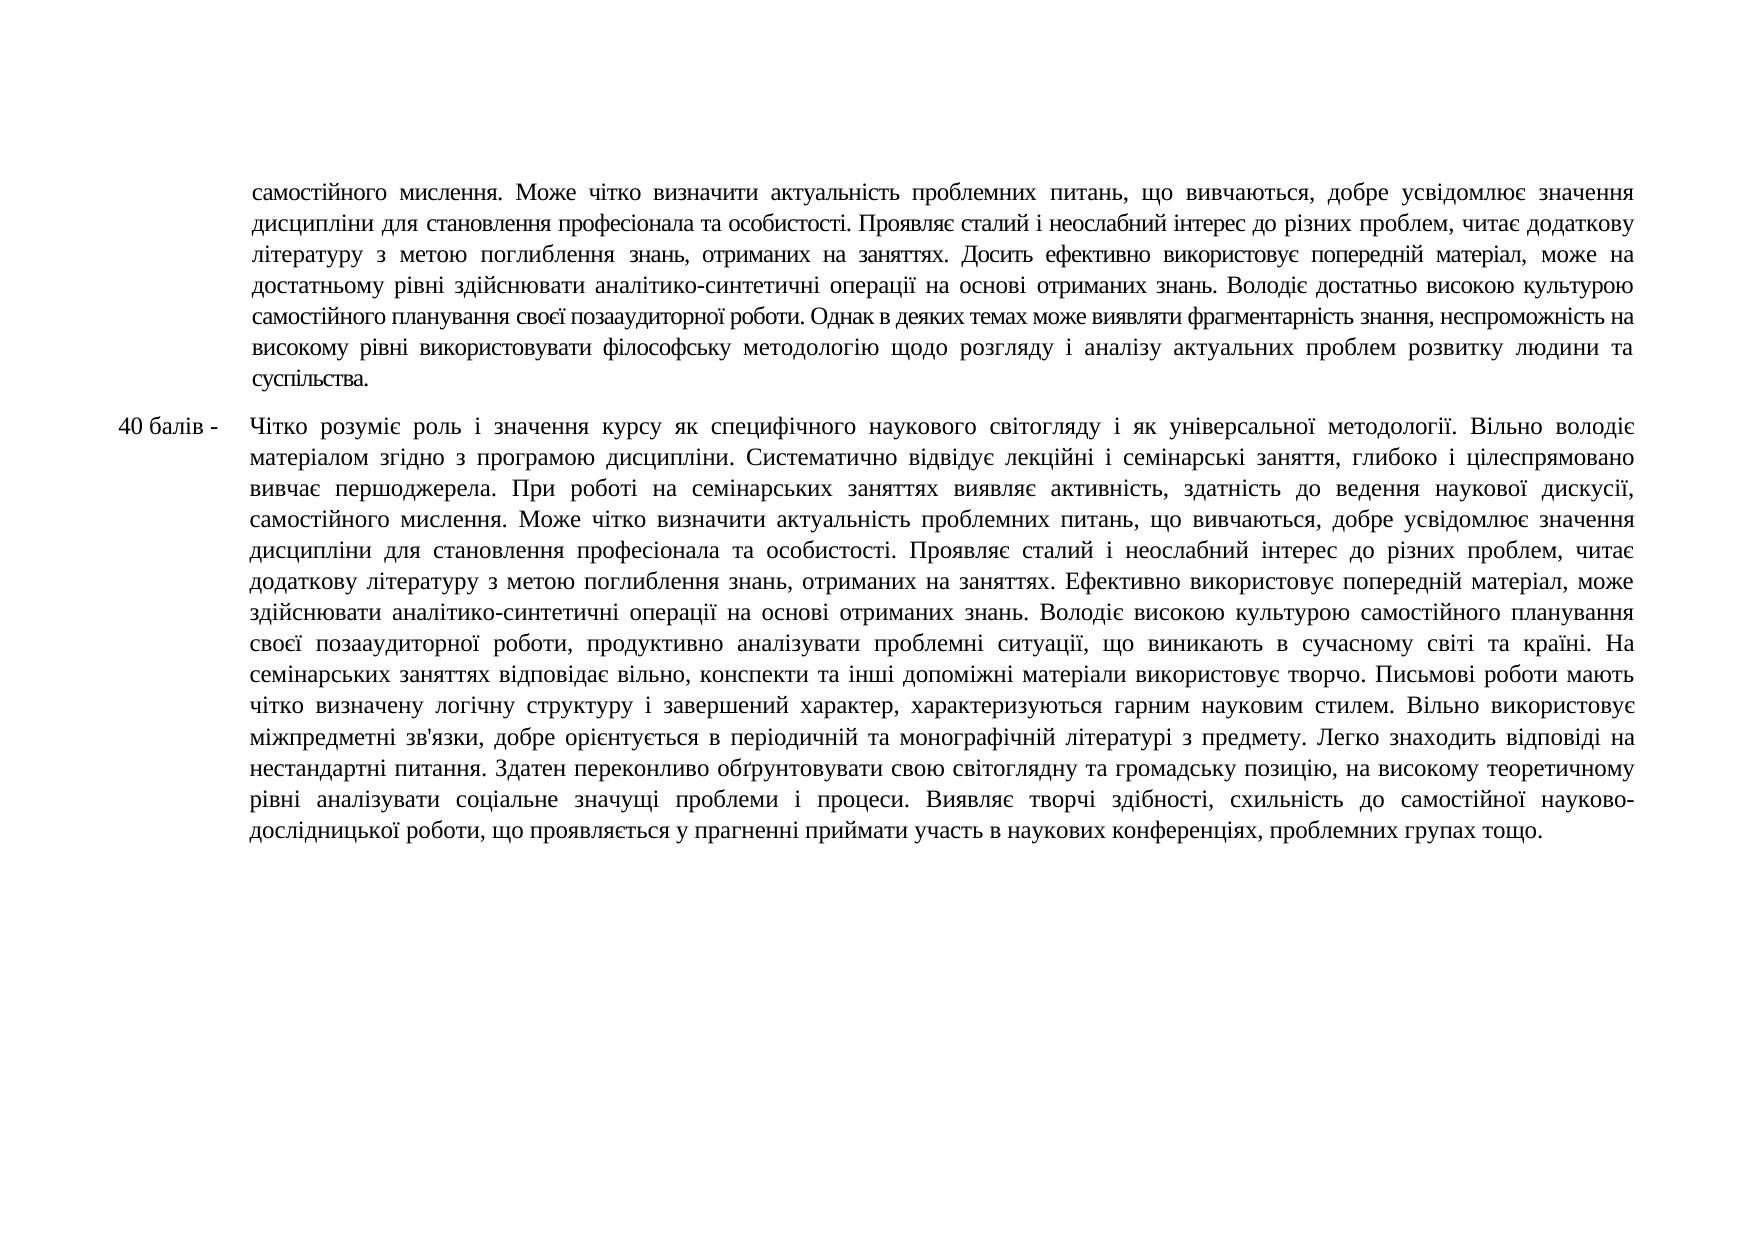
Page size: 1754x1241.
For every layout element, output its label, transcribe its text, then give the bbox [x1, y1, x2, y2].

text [124, 177, 1634, 392]
text 40 балів - Чітко розуміє роль і значення курсу як специфічного наукового світогляду і як універсальної методології. Вільно володіє матеріалом згідно з програмою дисципліни. Систематично відвідує лекційні і семінарські заняття, глибоко і цілеспрямовано вивчає першоджерела. При роботі на семінарських заняттях виявляє активність, здатність до ведення наукової дискусії, самостійного мислення. Може чітко визначити актуальність проблемних питань, що вивчаються, добре усвідомлює значення дисципліни для становлення професіонала та особистості. Проявляє сталий і неослабний інтерес до різних проблем, читає додаткову літературу з метою поглиблення знань, отриманих на заняттях. Ефективно використовує попередній матеріал, може здійснювати аналітико-синтетичні операції на основі отриманих знань. Володіє високою культурою самостійного планування своєї позааудиторної роботи, продуктивно аналізувати проблемні ситуації, що виникають в сучасному світі та країні. На семінарських заняттях відповідає вільно, конспекти та інші допоміжні матеріали використовує творчо. Письмові роботи мають чітко визначену логічну структуру і завершений характер, характеризуються гарним науковим стилем. Вільно використовує міжпредметні зв'язки, добре орієнтується в періодичній та монографічній літературі з предмету. Легко знаходить відповіді на нестандартні питання. Здатен переконливо обґрунтовувати свою світоглядну та громадську позицію, на високому теоретичному рівні аналізувати соціальне значущі проблеми і процеси. Виявляє творчі здібності, схильність до самостійної науково-дослідницької роботи, що проявляється у прагненні приймати участь в наукових конференціях, проблемних групах тощо. [118, 411, 1636, 843]
